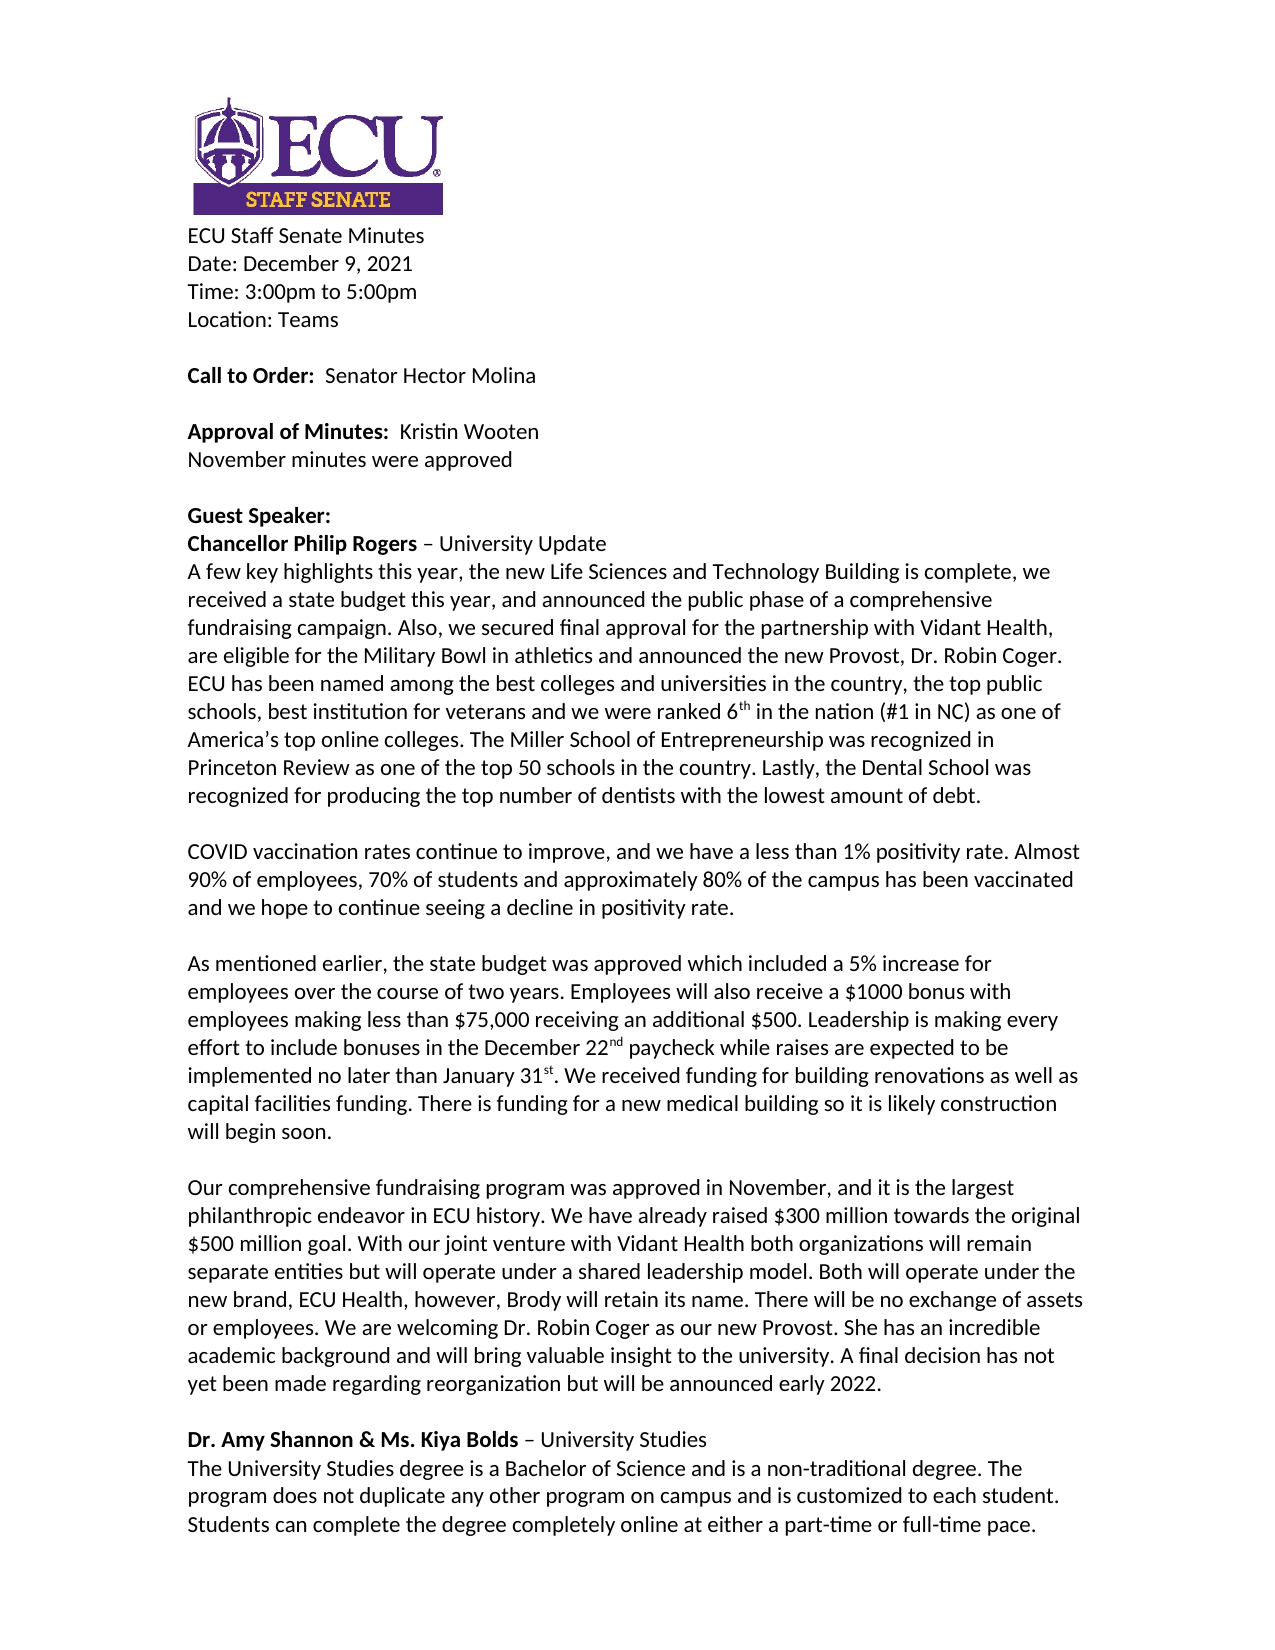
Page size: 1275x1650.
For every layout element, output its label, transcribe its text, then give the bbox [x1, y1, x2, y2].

text Location: Teams [187, 305, 1087, 333]
text ECU Staff Senate Minutes [187, 221, 1087, 249]
text Call to Order: Senator Hector Molina [187, 361, 1087, 389]
text Approval of Minutes: Kristin Wooten [187, 417, 1087, 445]
text A few key highlights this year, the new Life Sciences and Technology Building is complete, we received a state budget this year, and announced the public phase of a comprehensive fundraising campaign. Also, we secured final approval for the partnership with Vidant Health, are eligible for the Military Bowl in athletics and announced the new Provost, Dr. Robin Coger. ECU has been named among the best colleges and universities in the country, the top public schools, best institution for veterans and we were ranked 6th in the nation (#1 in NC) as one of America’s top online colleges. The Miller School of Entrepreneurship was recognized in Princeton Review as one of the top 50 schools in the country. Lastly, the Dental School was recognized for producing the top number of dentists with the lowest amount of debt. [187, 557, 1087, 809]
text Date: December 9, 2021 [187, 249, 1087, 277]
text COVID vaccination rates continue to improve, and we have a less than 1% positivity rate. Almost 90% of employees, 70% of students and approximately 80% of the campus has been vaccinated and we hope to continue seeing a decline in positivity rate. [187, 837, 1087, 921]
text As mentioned earlier, the state budget was approved which included a 5% increase for employees over the course of two years. Employees will also receive a $1000 bonus with employees making less than $75,000 receiving an additional $500. Leadership is making every effort to include bonuses in the December 22nd paycheck while raises are expected to be implemented no later than January 31st. We received funding for building renovations as well as capital facilities funding. There is funding for a new medical building so it is likely construction will begin soon. [187, 949, 1087, 1145]
picture [187, 93, 449, 221]
text Dr. Amy Shannon & Ms. Kiya Bolds – University Studies [187, 1426, 1087, 1454]
text Our comprehensive fundraising program was approved in November, and it is the largest philanthropic endeavor in ECU history. We have already raised $300 million towards the original $500 million goal. With our joint venture with Vidant Health both organizations will remain separate entities but will operate under a shared leadership model. Both will operate under the new brand, ECU Health, however, Brody will retain its name. There will be no exchange of assets or employees. We are welcoming Dr. Robin Coger as our new Provost. She has an incredible academic background and will bring valuable insight to the university. A final decision has not yet been made regarding reorganization but will be announced early 2022. [187, 1173, 1087, 1398]
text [187, 1454, 1087, 1538]
text Guest Speaker: [187, 501, 1087, 529]
text Time: 3:00pm to 5:00pm [187, 277, 1087, 305]
text November minutes were approved [187, 445, 1087, 473]
text Chancellor Philip Rogers – University Update [187, 529, 1087, 557]
